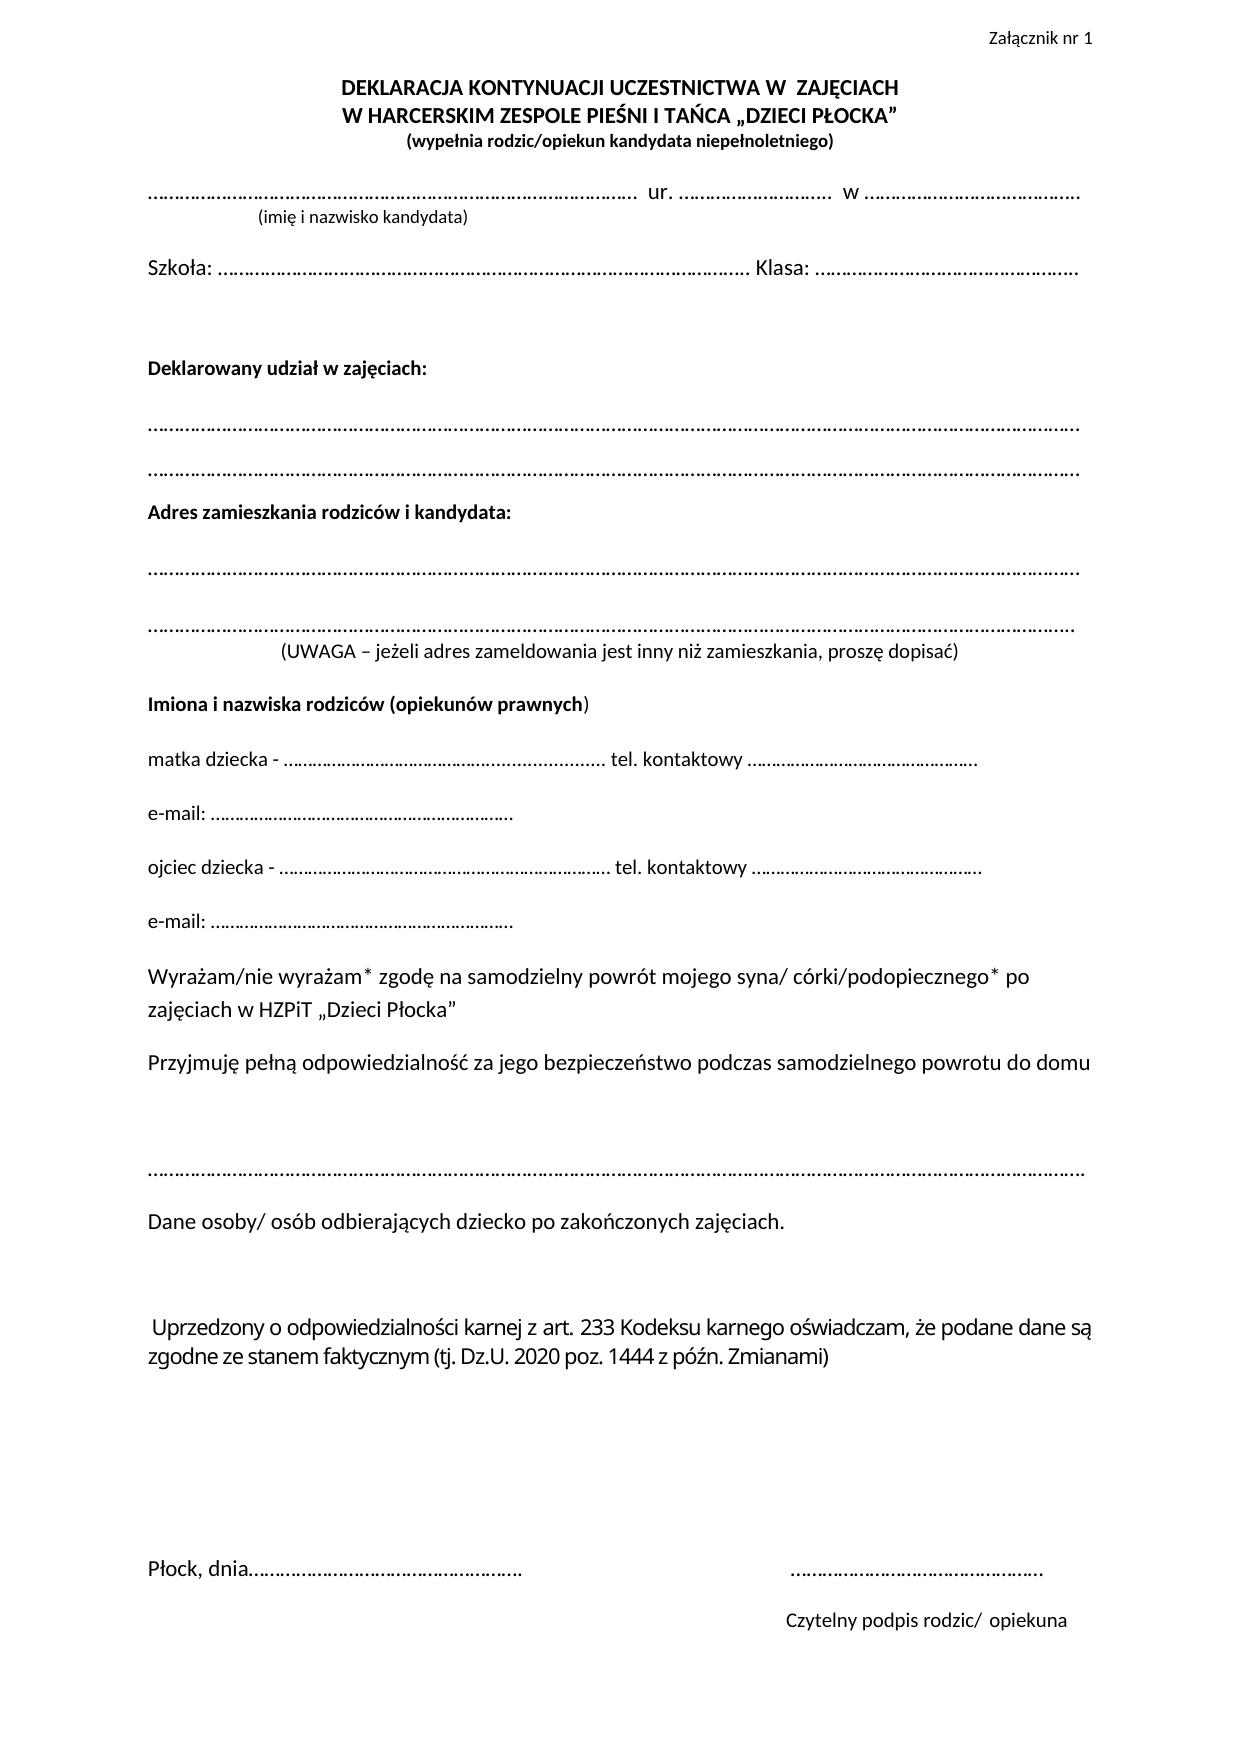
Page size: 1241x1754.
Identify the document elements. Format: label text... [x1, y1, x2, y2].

text matka dziecka - ……………………………………....................... tel. kontaktowy ………………………………………… [148, 746, 1092, 771]
text DEKLARACJA KONTYNUACJI UCZESTNICTWA W ZAJĘCIACH [148, 73, 1092, 101]
text (wypełnia rodzic/opiekun kandydata niepełnoletniego) [148, 129, 1092, 152]
text Szkoła: ……………………………………………………………………………………….. Klasa: ………………………………………….. [148, 253, 1092, 281]
text ………………………………………………………………………………… ur. ……………………….. w ………………………………….. [148, 177, 1092, 206]
text Czytelny podpis rodzic/ opiekuna [148, 1607, 1092, 1633]
text Załącznik nr 1 [148, 26, 1092, 49]
text …………………………………………………………………………………………………………………………………………………………… [148, 409, 1092, 437]
text (UWAGA – jeżeli adres zameldowania jest inny niż zamieszkania, proszę dopisać) [148, 638, 1092, 664]
text ……………………………………………………………………………………………………………………………………………………………. [148, 1154, 1092, 1182]
text Uprzedzony o odpowiedzialności karnej z art. 233 Kodeksu karnego oświadczam, że podane dane są zgodne ze stanem faktycznym (tj. Dz.U. 2020 poz. 1444 z późn. Zmianami) [148, 1313, 1092, 1370]
text Przyjmuję pełną odpowiedzialność za jego bezpieczeństwo podczas samodzielnego powrotu do domu [148, 1048, 1092, 1076]
text …………………………………………………………………………………………………………………………………………………………… [148, 454, 1092, 482]
text Wyrażam/nie wyrażam* zgodę na samodzielny powrót mojego syna/ córki/podopiecznego* po zajęciach w HZPiT „Dzieci Płocka” [148, 962, 1092, 1023]
text Dane osoby/ osób odbierających dziecko po zakończonych zajęciach. [148, 1207, 1092, 1235]
text ………………………………………………………………………………………………………………………………………………………….. [148, 610, 1092, 638]
text (imię i nazwisko kandydata) [148, 206, 1092, 228]
text Adres zamieszkania rodziców i kandydata: [148, 499, 1092, 524]
text Deklarowany udział w zajęciach: [148, 355, 1092, 381]
text …………………………………………………………………………………………………………………………………………………………… [148, 553, 1092, 581]
text e-mail: ……………………………………………………… [148, 908, 1092, 934]
text ojciec dziecka - …………………………………………………………… tel. kontaktowy ………………………………………… [148, 854, 1092, 879]
text Płock, dnia……………………………………………. ………………………………………… [148, 1554, 1092, 1582]
text Imiona i nazwiska rodziców (opiekunów prawnych) [148, 692, 1092, 717]
text e-mail: ……………………………………………………… [148, 800, 1092, 825]
text W HARCERSKIM ZESPOLE PIEŚNI I TAŃCA „DZIECI PŁOCKA” [148, 101, 1092, 129]
